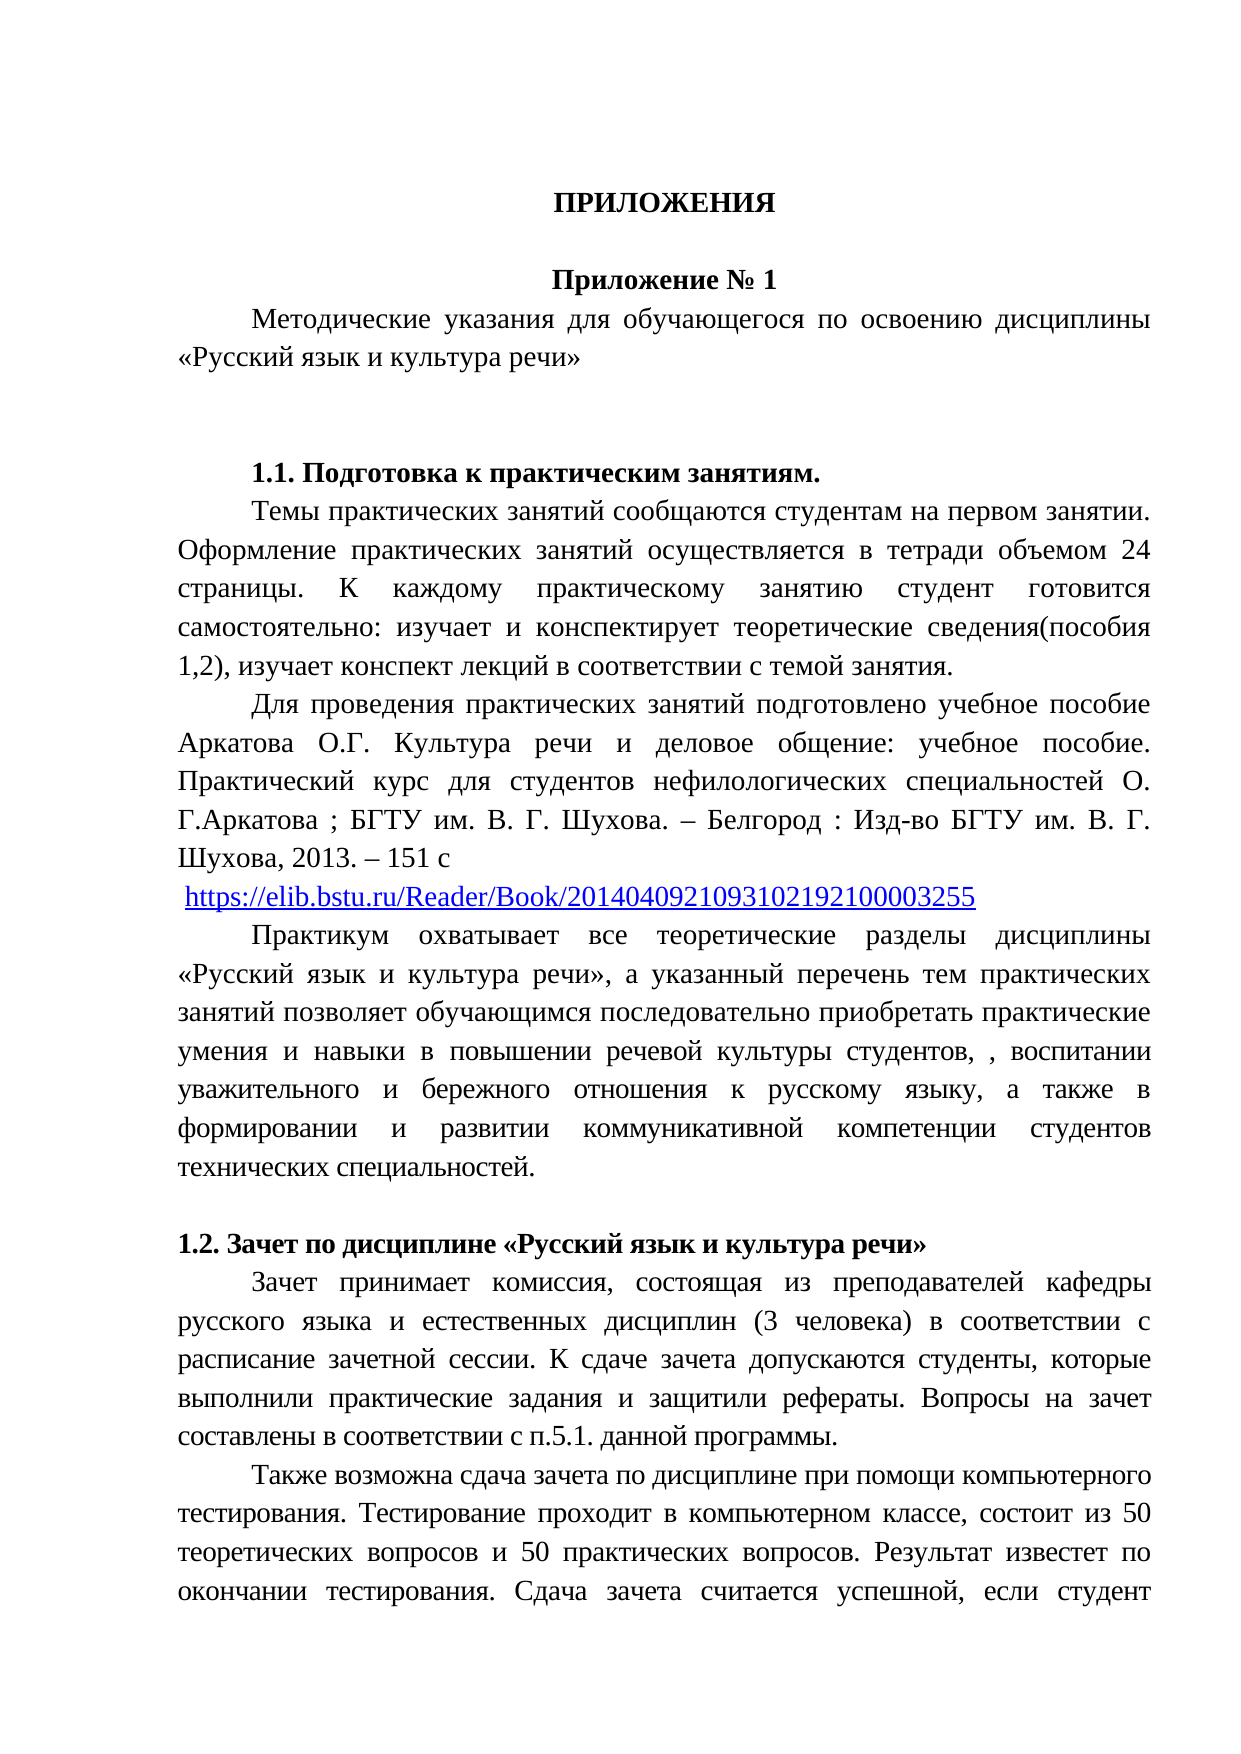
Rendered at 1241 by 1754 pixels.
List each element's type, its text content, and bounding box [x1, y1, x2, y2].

text https://elib.bstu.ru/Reader/Book/2014040921093102192100003255 [177, 879, 1152, 912]
text Приложение № 1 [177, 262, 1152, 296]
text Практикум охватывает все теоретические разделы дисциплины «Русский язык и культура речи», а указанный перечень тем практических занятий позволяет обучающимся последовательно приобретать практические умения и навыки в повышении речевой культуры студентов, , воспитании уважительного и бережного отношения к русскому языку, а также в формировании и развитии коммуникативной компетенции студентов технических специальностей. [177, 917, 1152, 1182]
text Для проведения практических занятий подготовлено учебное пособие Аркатова О.Г. Культура речи и деловое общение: учебное пособие. Практический курс для студентов нефилологических специальностей О. Г.Аркатова ; БГТУ им. В. Г. Шухова. – Белгород : Изд-во БГТУ им. В. Г. Шухова, 2013. – 151 с [177, 686, 1152, 874]
text 1.2. Зачет по дисциплине «Русский язык и культура речи» [177, 1226, 1152, 1259]
text Методические указания для обучающегося по освоению дисциплины «Русский язык и культура речи» [177, 301, 1152, 373]
text Темы практических занятий сообщаются студентам на первом занятии. Оформление практических занятий осуществляется в тетради объемом 24 страницы. К каждому практическому занятию студент готовится самостоятельно: изучает и конспектирует теоретические сведения(пособия 1,2), изучает конспект лекций в соответствии с темой занятия. [177, 493, 1152, 681]
text Зачет принимает комиссия, состоящая из преподавателей кафедры русского языка и естественных дисциплин (3 человека) в соответствии с расписание зачетной сессии. К сдаче зачета допускаются студенты, которые выполнили практические задания и защитили рефераты. Вопросы на зачет составлены в соответствии с п.5.1. данной программы. [177, 1264, 1152, 1452]
text 1.1. Подготовка к практическим занятиям. [177, 455, 1152, 488]
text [177, 1457, 1152, 1606]
text ПРИЛОЖЕНИЯ [177, 185, 1152, 219]
